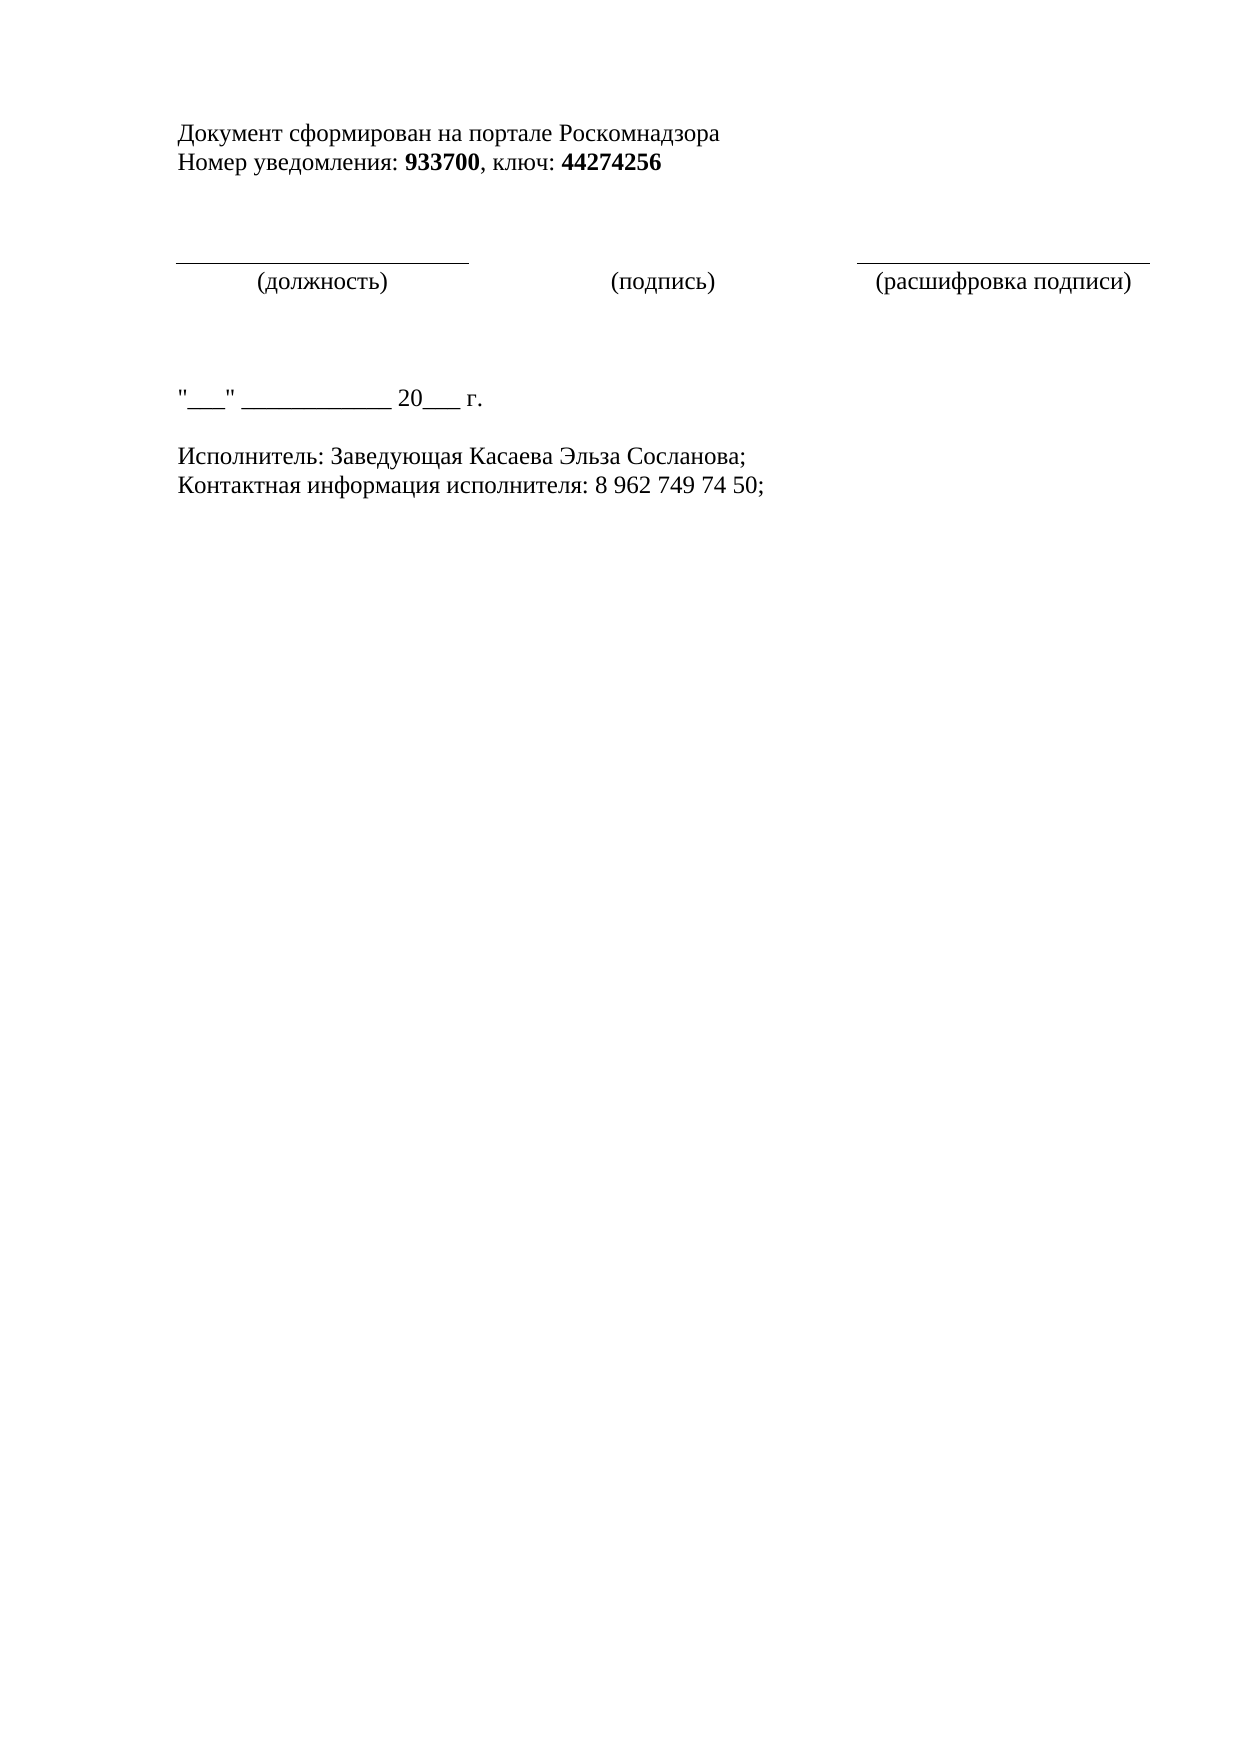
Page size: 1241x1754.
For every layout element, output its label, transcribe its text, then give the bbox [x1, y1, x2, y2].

text Исполнитель: Заведующая Касаева Эльза Сосланова; Контактная информация исполнителя: 8 962 749 74 50; [177, 441, 1152, 499]
table_header (подпись) [469, 263, 857, 296]
text "___" ____________ 20___ г. [177, 383, 1152, 412]
table_header (должность) [176, 264, 469, 296]
table_header (расшифровка подписи) [857, 264, 1150, 296]
text Документ сформирован на портале Роскомнадзора Номер уведомления: 933700, ключ: 44274256 [177, 118, 1152, 176]
